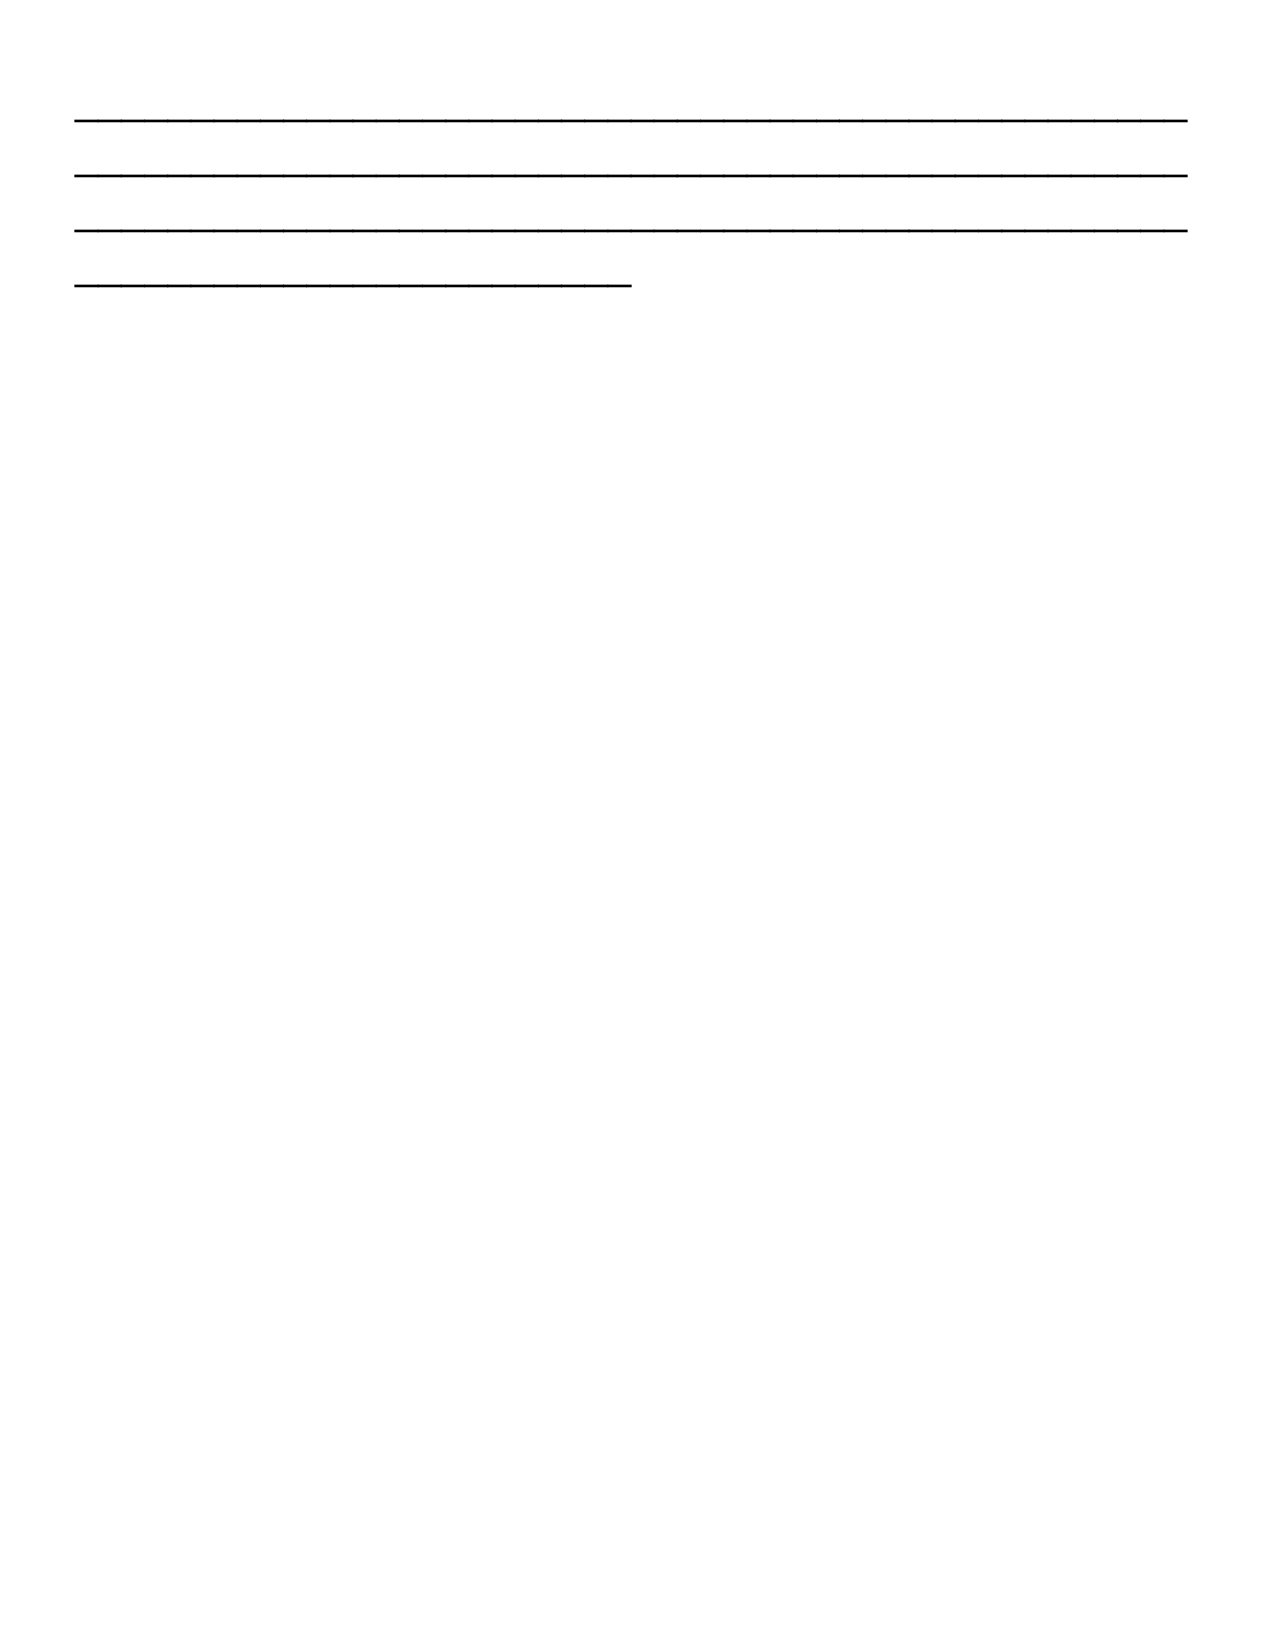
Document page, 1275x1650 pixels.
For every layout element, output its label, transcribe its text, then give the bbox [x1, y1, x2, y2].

text ________________________________________________________________________________________________________________________________________________________________________ [75, 75, 1200, 288]
